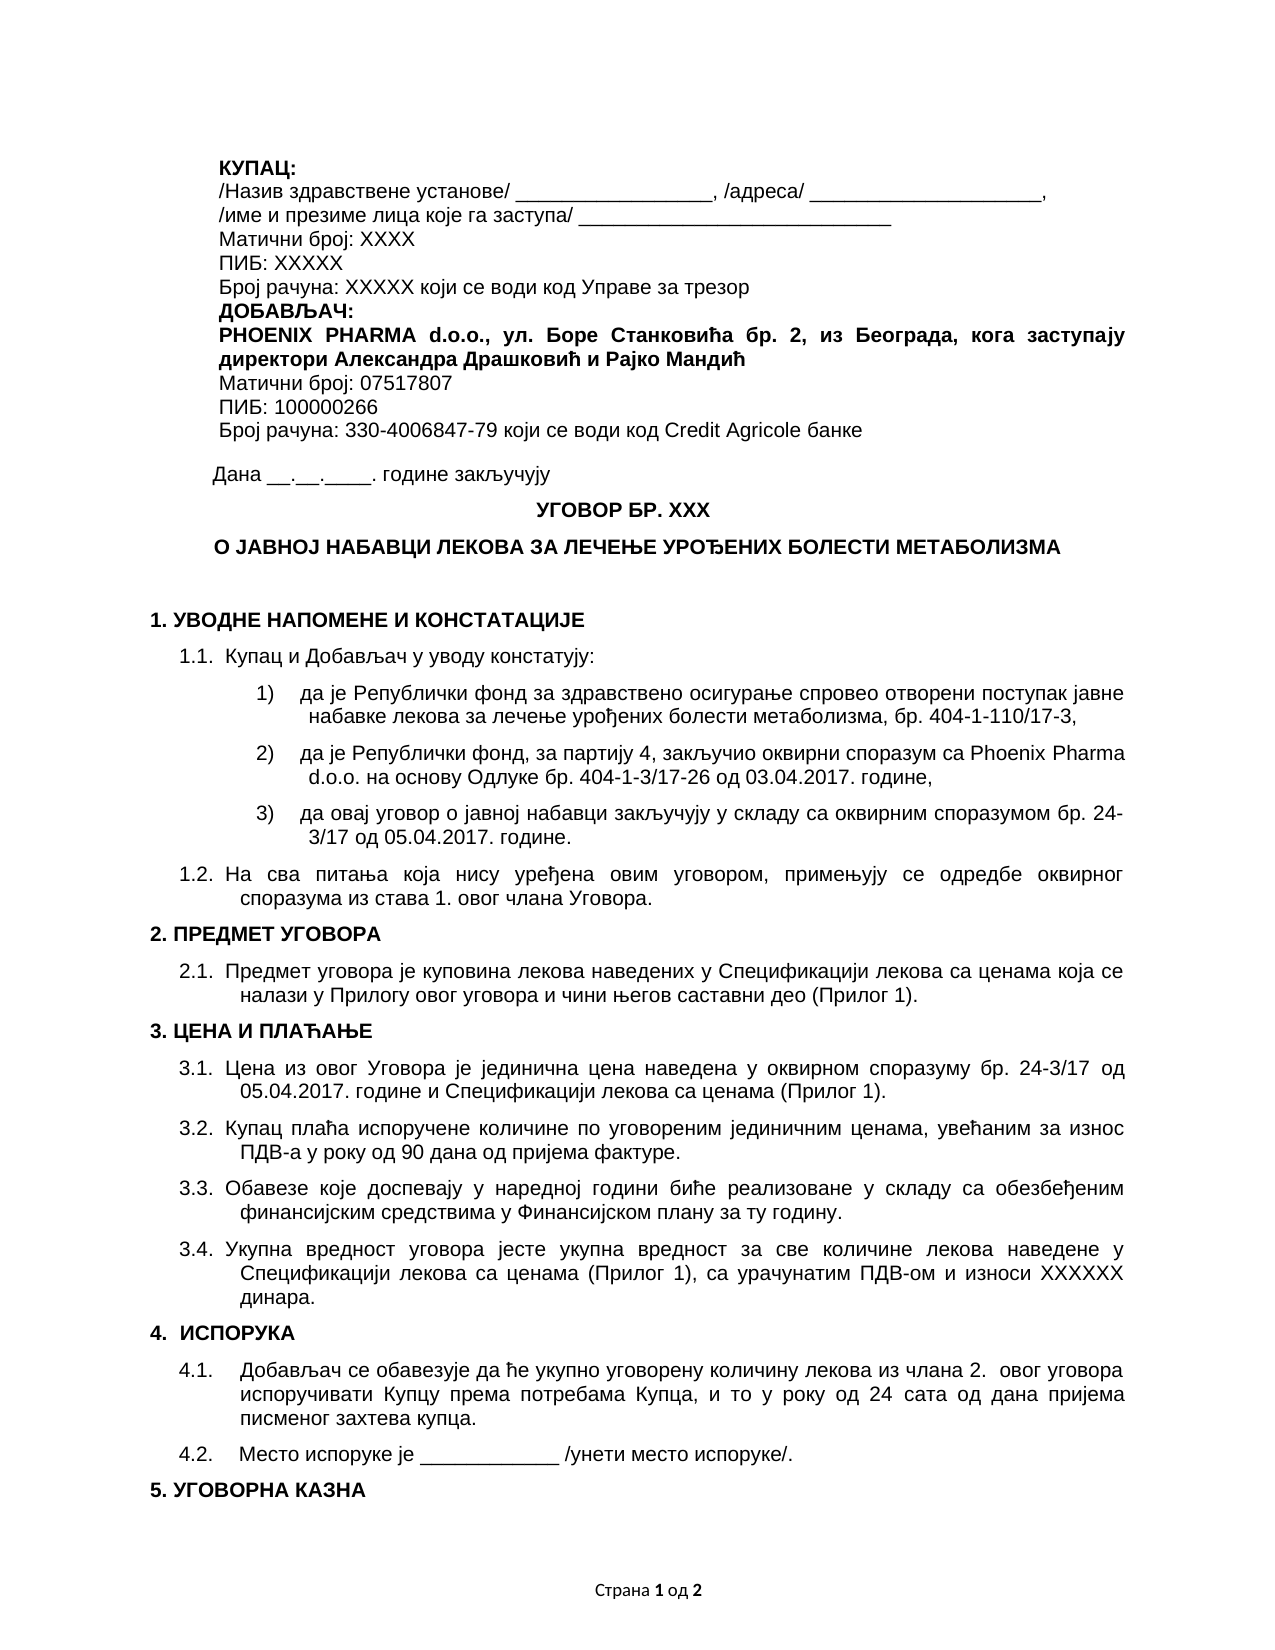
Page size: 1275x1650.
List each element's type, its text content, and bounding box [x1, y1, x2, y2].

text Број рачуна: 330-4006847-79 који се води код Credit Agricole банке [219, 418, 1125, 442]
list На сва питања која нису уређена овим уговором, примењују се одредбе оквирног споразума из става 1. овог члана Уговора. [179, 862, 1125, 909]
list да је Републички фонд, за партију 4, закључио оквирни споразум са Phoenix Pharma d.o.o. на основу Одлуке бр. 404-1-3/17-26 од 03.04.2017. године, [256, 741, 1125, 789]
list да је Републички фонд за здравствено осигурање спровео отворени поступак јавне набавке лекова за лечење урођених болести метаболизма, бр. 404-1-110/17-3, [256, 680, 1125, 728]
list да овај уговор о јавној набавци закључују у складу са оквирним споразумом бр. 24-3/17 од 05.04.2017. године. [256, 801, 1125, 849]
list Цена из овог Уговора је јединична цена наведена у оквирном споразуму бр. 24-3/17 од 05.04.2017. године и Спецификацији лекова са ценама (Прилог 1). [178, 1055, 1125, 1103]
text ПИБ: 100000266 [150, 394, 1125, 418]
text ДОБАВЉАЧ: [219, 299, 1125, 323]
text О ЈАВНОЈ НАБАВЦИ ЛЕКОВА ЗА ЛЕЧЕЊЕ УРОЂЕНИХ БОЛЕСТИ МЕТАБОЛИЗМА [150, 534, 1125, 558]
text 1. УВОДНЕ НАПОМЕНЕ И КОНСТАТАЦИЈЕ [150, 607, 1125, 631]
text 3. ЦЕНА И ПЛАЋАЊЕ [150, 1019, 1125, 1043]
text ПИБ: XXXXX [219, 251, 1125, 275]
text /Назив здравствене установе/ _________________, /адреса/ ____________________, /име и презиме лица које га заступа/ ___________________________ [219, 180, 1079, 227]
text Матични број: 07517807 [150, 371, 1125, 394]
list Предмет уговора је куповина лекова наведених у Спецификацији лекова са ценама која се налази у Прилогу овог уговора и чини његов саставни део (Прилог 1). [179, 958, 1125, 1006]
list Место испоруке је ____________ /унети место испоруке/. [178, 1442, 1125, 1466]
text УГОВОР БР. ХХX [150, 498, 1125, 522]
list Купац и Добављач у уводу констатују: [179, 644, 1125, 668]
list Добављач се обавезује да ће укупно уговорену количину лекова из члана 2. овог уговора испоручивати Купцу према потребама Купца, и то у року од 24 сатa од дана пријема писменог захтева купца. [178, 1357, 1125, 1429]
text Број рачуна: XXXXX који се води код Управе за трезор [219, 275, 1125, 299]
text Дана __.__.____. године закључују [212, 462, 1125, 486]
list Укупна вредност уговора јесте укупна вредност за све количине лекова наведене у Спецификацији лекова са ценама (Прилог 1), са урачунатим ПДВ-ом и износи ХХХХХХ динара. [179, 1237, 1125, 1308]
text Матични број: XXXX [219, 227, 1125, 251]
list Купац плаћа испоручене количине по уговореним јединичним ценама, увећаним за износ ПДВ-а у року од 90 дана од пријема фактуре. [179, 1116, 1125, 1164]
text PHOENIX PHARMA d.o.o., ул. Боре Станковића бр. 2, из Београда, кога заступају директори Александра Драшковић и Рајко Мандић [219, 323, 1125, 371]
text 2. ПРЕДМЕТ УГОВОРА [150, 922, 1125, 946]
list Обавезе које доспевају у наредној години биће реализоване у складу са обезбеђеним финансијским средствима у Финансијском плану за ту годину. [179, 1176, 1125, 1224]
list ИСПОРУКА [150, 1321, 1125, 1345]
text 5. УГОВОРНА КАЗНА [150, 1478, 1125, 1502]
text КУПАЦ: [219, 156, 1125, 180]
